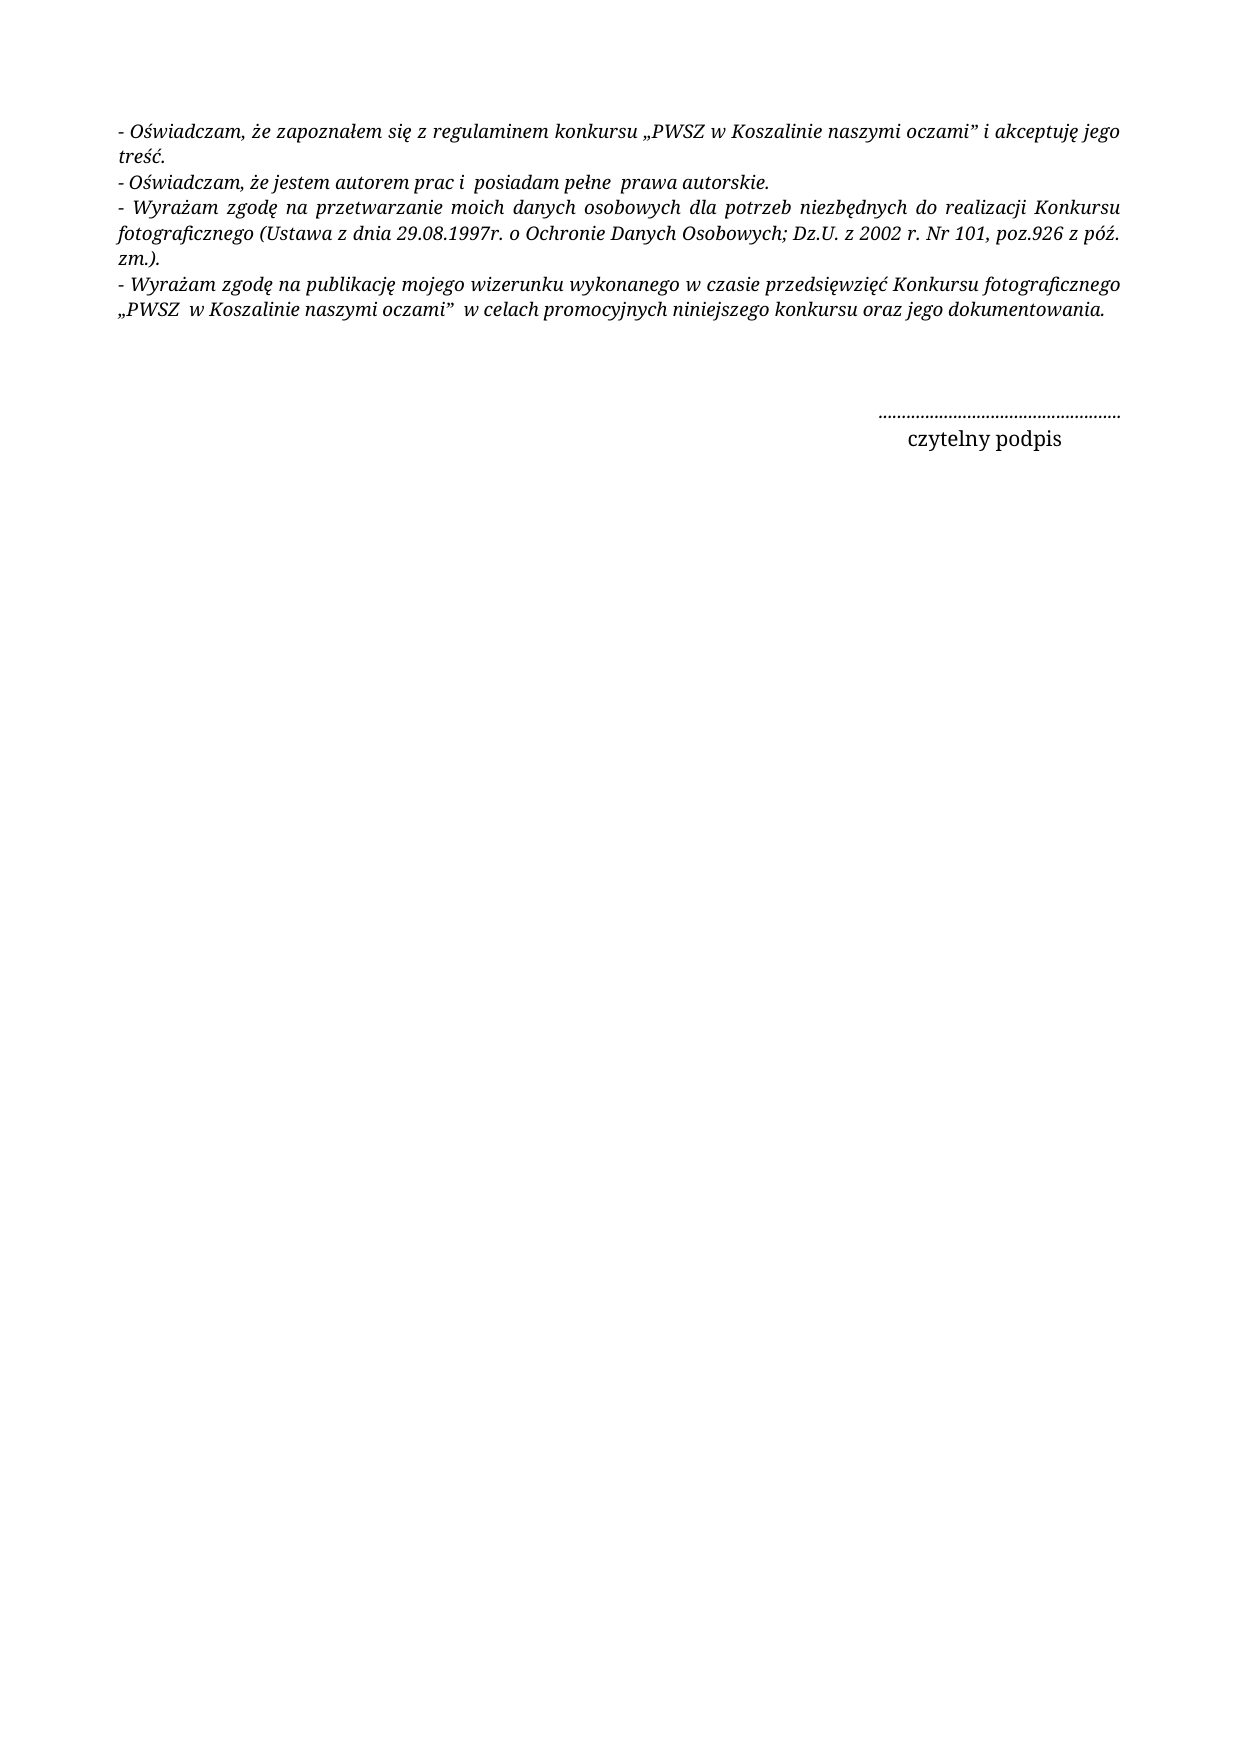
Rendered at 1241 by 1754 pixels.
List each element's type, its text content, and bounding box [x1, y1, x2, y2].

text - Wyrażam zgodę na publikację mojego wizerunku wykonanego w czasie przedsięwzięć Konkursu fotograficznego „PWSZ w Koszalinie naszymi oczami” w celach promocyjnych niniejszego konkursu oraz jego dokumentowania. [118, 271, 1122, 322]
text czytelny podpis [708, 424, 1122, 453]
text - Wyrażam zgodę na przetwarzanie moich danych osobowych dla potrzeb niezbędnych do realizacji Konkursu fotograficznego (Ustawa z dnia 29.08.1997r. o Ochronie Danych Osobowych; Dz.U. z 2002 r. Nr 101, poz.926 z póź. zm.). [118, 195, 1122, 271]
text - Oświadczam, że jestem autorem prac i posiadam pełne prawa autorskie. [118, 169, 1122, 195]
text - Oświadczam, że zapoznałem się z regulaminem konkursu „PWSZ w Koszalinie naszymi oczami” i akceptuję jego treść. [118, 118, 1122, 169]
text .................................................... [118, 399, 1122, 424]
